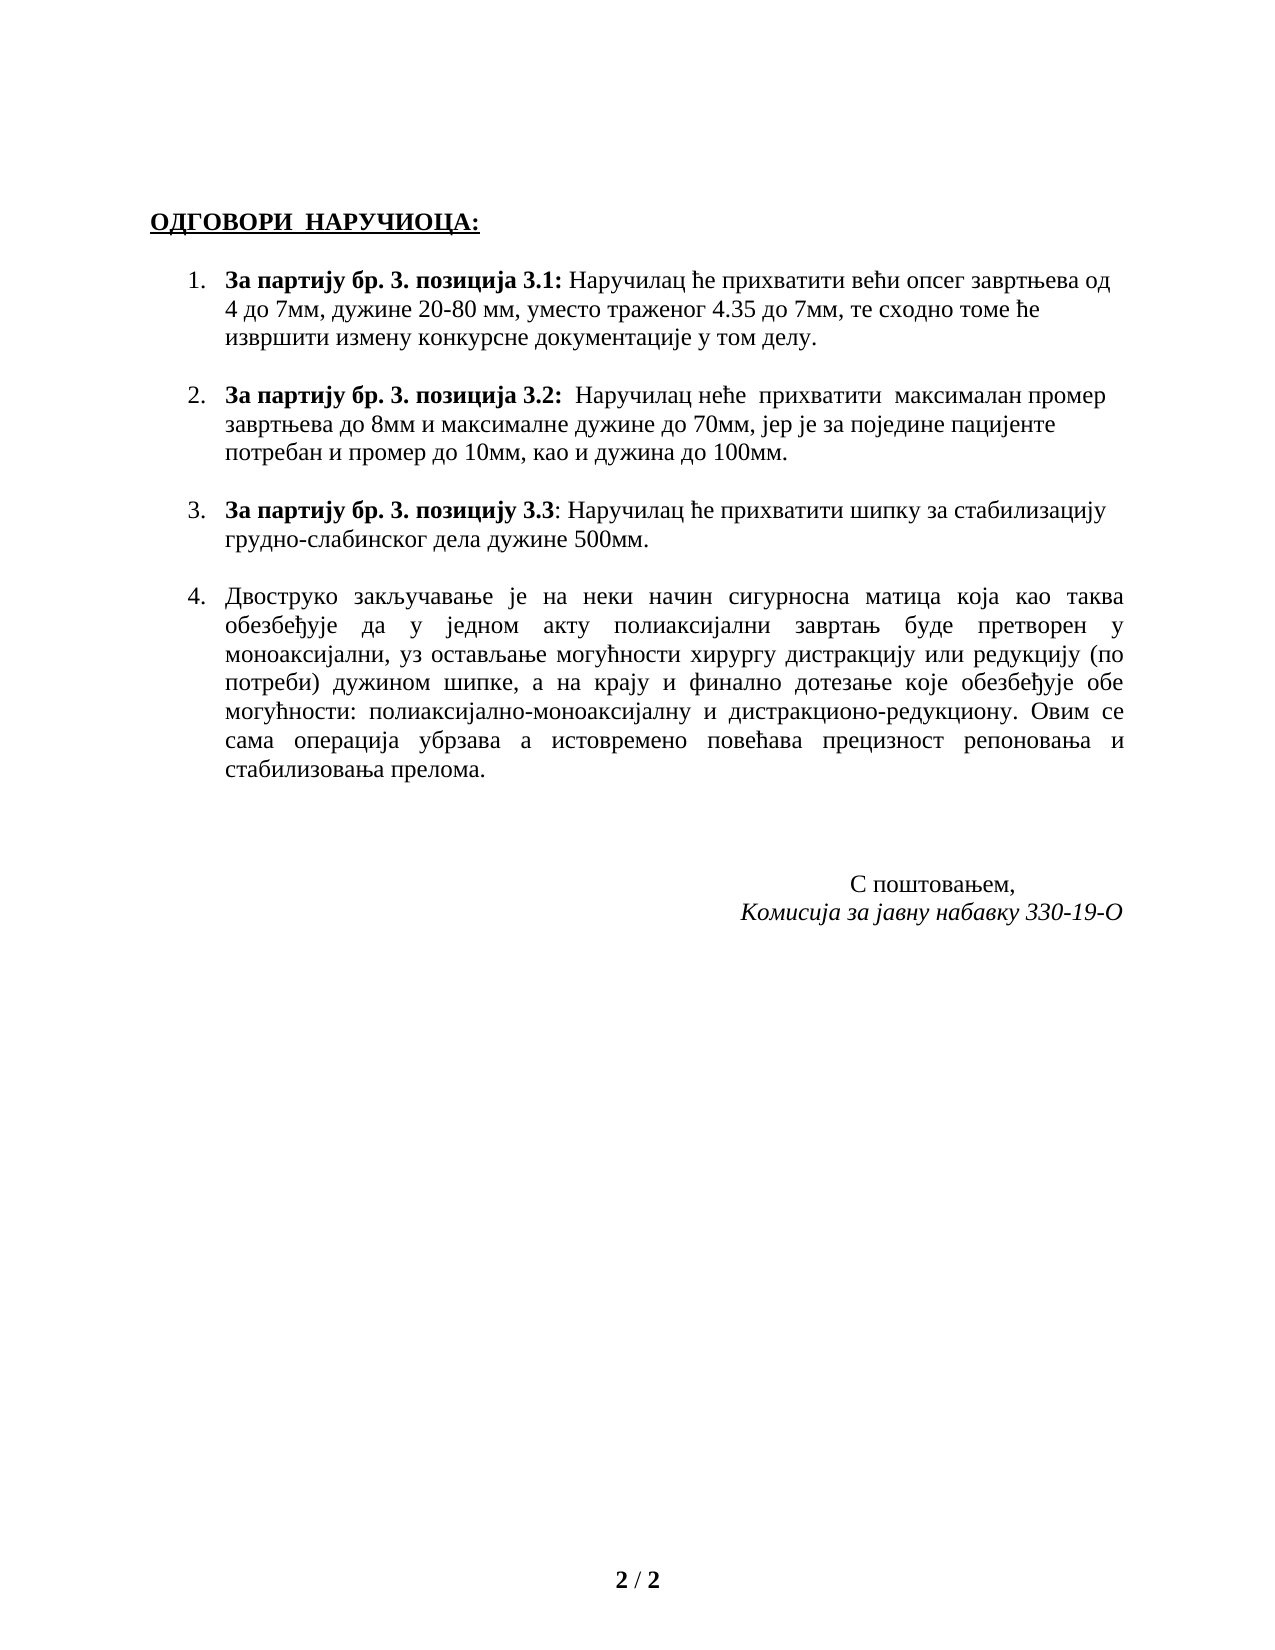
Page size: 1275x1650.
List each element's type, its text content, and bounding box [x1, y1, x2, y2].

list За партију бр. 3. позицију 3.3: Наручилац ће прихватити шипку за стабилизацију грудно-слабинског дела дужине 500мм. [187, 495, 1125, 552]
text С поштовањем, [750, 869, 1125, 897]
list Двоструко закључавање је на неки начин сигурносна матица која као таква обезбеђује да у једном акту полиаксијални завртањ буде претворен у моноаксијални, уз остављање могућности хирургу дистракцију или редукцију (по потреби) дужином шипке, а на крају и финално дотезање које обезбеђује обе могућности: полиаксијално-моноаксијалну и дистракционо-редукциону. Овим се сама операција убрзава а истовремено повећава прецизност репоновања и стабилизовања прелома. [187, 581, 1125, 782]
list За партију бр. 3. позиција 3.2: Наручилац неће прихватити максималан промер завртњева до 8мм и максималне дужине до 70мм, јер је за поједине пацијенте потребан и промер до 10мм, као и дужина до 100мм. [187, 380, 1125, 466]
list За партију бр. 3. позиција 3.1: Наручилац ће прихватити већи опсег завртњева од 4 до 7мм, дужине 20-80 мм, уместо траженог 4.35 до 7мм, те сходно томе ће извршити измену конкурсне документације у том делу. [187, 265, 1125, 351]
text Комисија за јавну набавку 330-19-О [150, 897, 1125, 926]
text ОДГОВОРИ НАРУЧИОЦА: [150, 207, 1125, 236]
